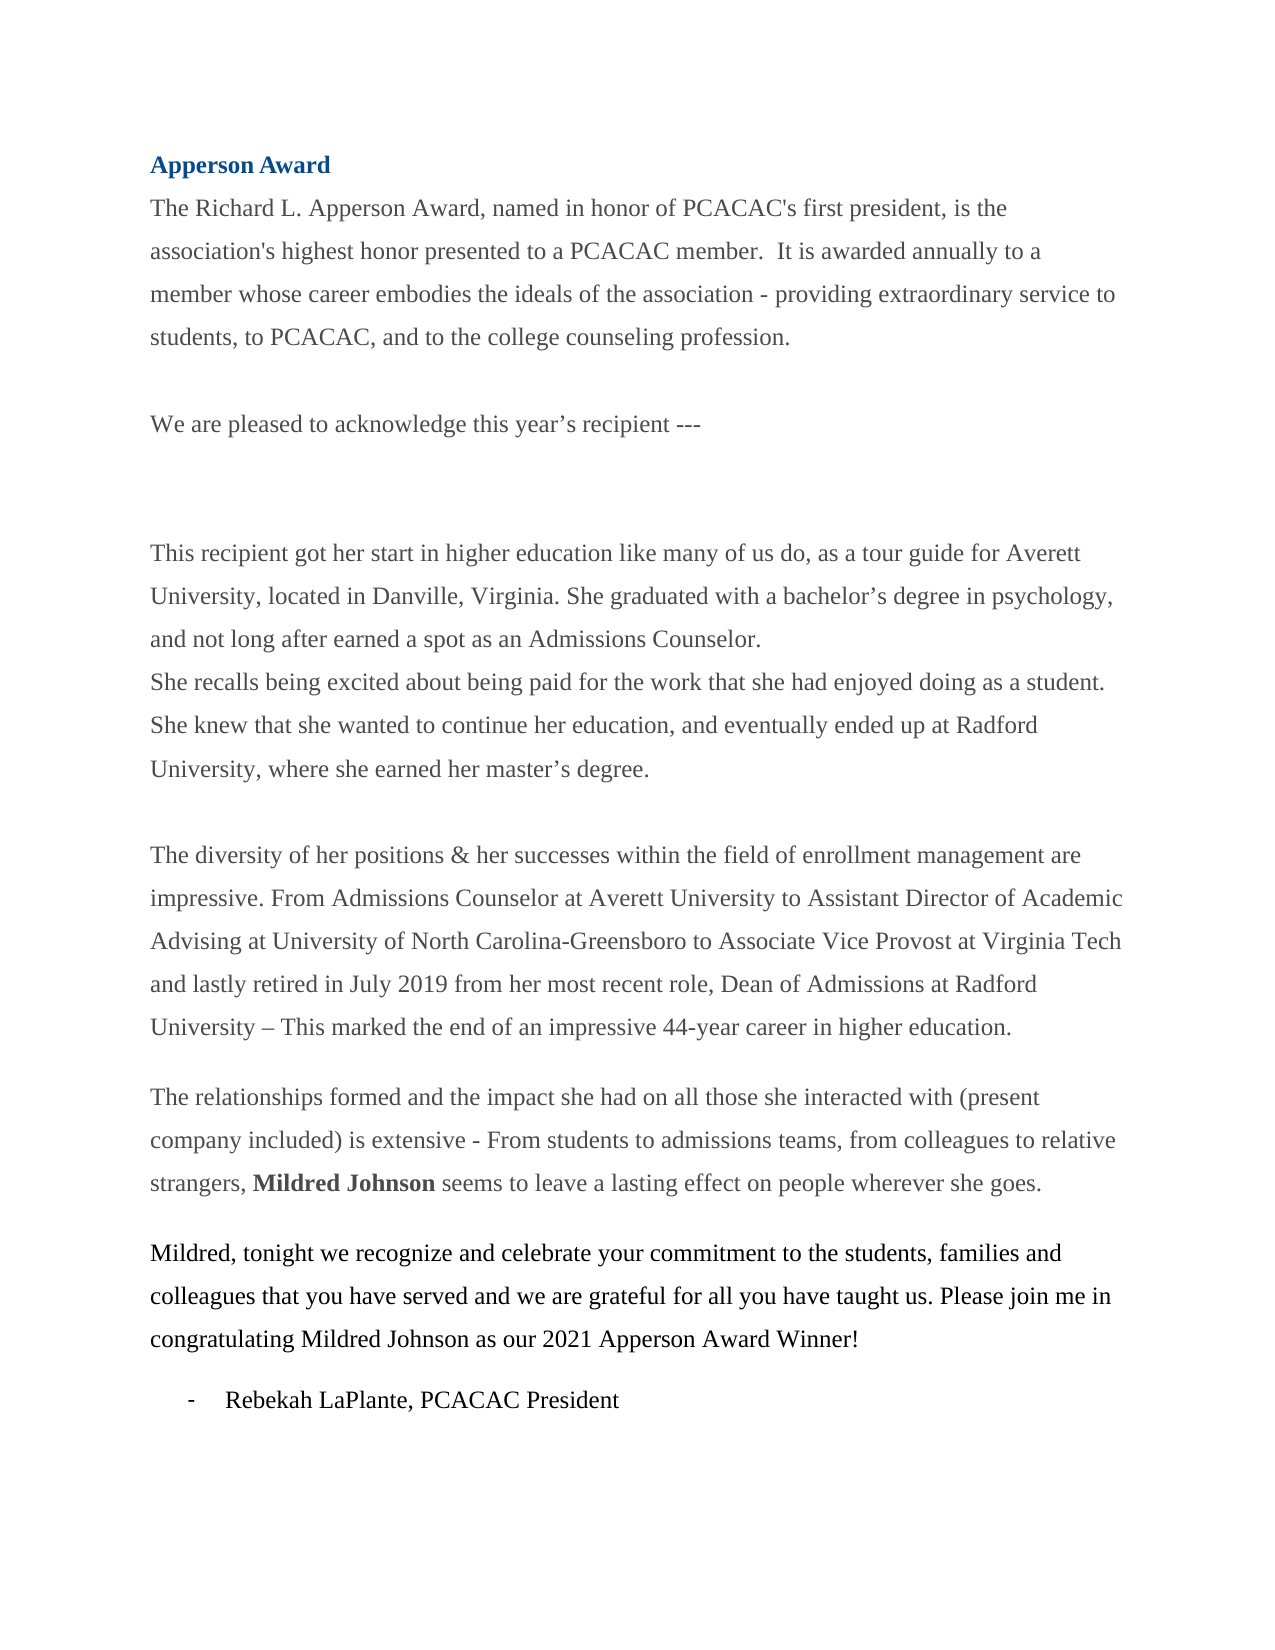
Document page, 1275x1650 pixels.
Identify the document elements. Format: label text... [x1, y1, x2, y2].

text The diversity of her positions & her successes within the field of enrollment management are impressive. From Admissions Counselor at Averett University to Assistant Director of Academic Advising at University of North Carolina-Greensboro to Associate Vice Provost at Virginia Tech and lastly retired in July 2019 from her most recent role, Dean of Admissions at Radford University – This marked the end of an impressive 44-year career in higher education. [150, 840, 1125, 1041]
text The Richard L. Apperson Award, named in honor of PCACAC's first president, is the association's highest honor presented to a PCACAC member. It is awarded annually to a member whose career embodies the ideals of the association - providing extraordinary service to students, to PCACAC, and to the college counseling profession. [150, 193, 1125, 351]
text Apperson Award [150, 150, 1125, 179]
text She recalls being excited about being paid for the work that she had enjoyed doing as a student. She knew that she wanted to continue her education, and eventually ended up at Radford University, where she earned her master’s degree. [150, 667, 1125, 782]
text This recipient got her start in higher education like many of us do, as a tour guide for Averett University, located in Danville, Virginia. She graduated with a bachelor’s degree in psychology, and not long after earned a spot as an Admissions Counselor. [150, 538, 1125, 653]
text The relationships formed and the impact she had on all those she interacted with (present company included) is extensive - From students to admissions teams, from colleagues to relative strangers, Mildred Johnson seems to leave a lasting effect on people wherever she goes. [150, 1082, 1125, 1197]
list Rebekah LaPlante, PCACAC President [187, 1384, 1125, 1415]
text We are pleased to acknowledge this year’s recipient --- [150, 409, 1125, 437]
text Mildred, tonight we recognize and celebrate your commitment to the students, families and colleagues that you have served and we are grateful for all you have taught us. Please join me in congratulating Mildred Johnson as our 2021 Apperson Award Winner! [150, 1238, 1125, 1353]
